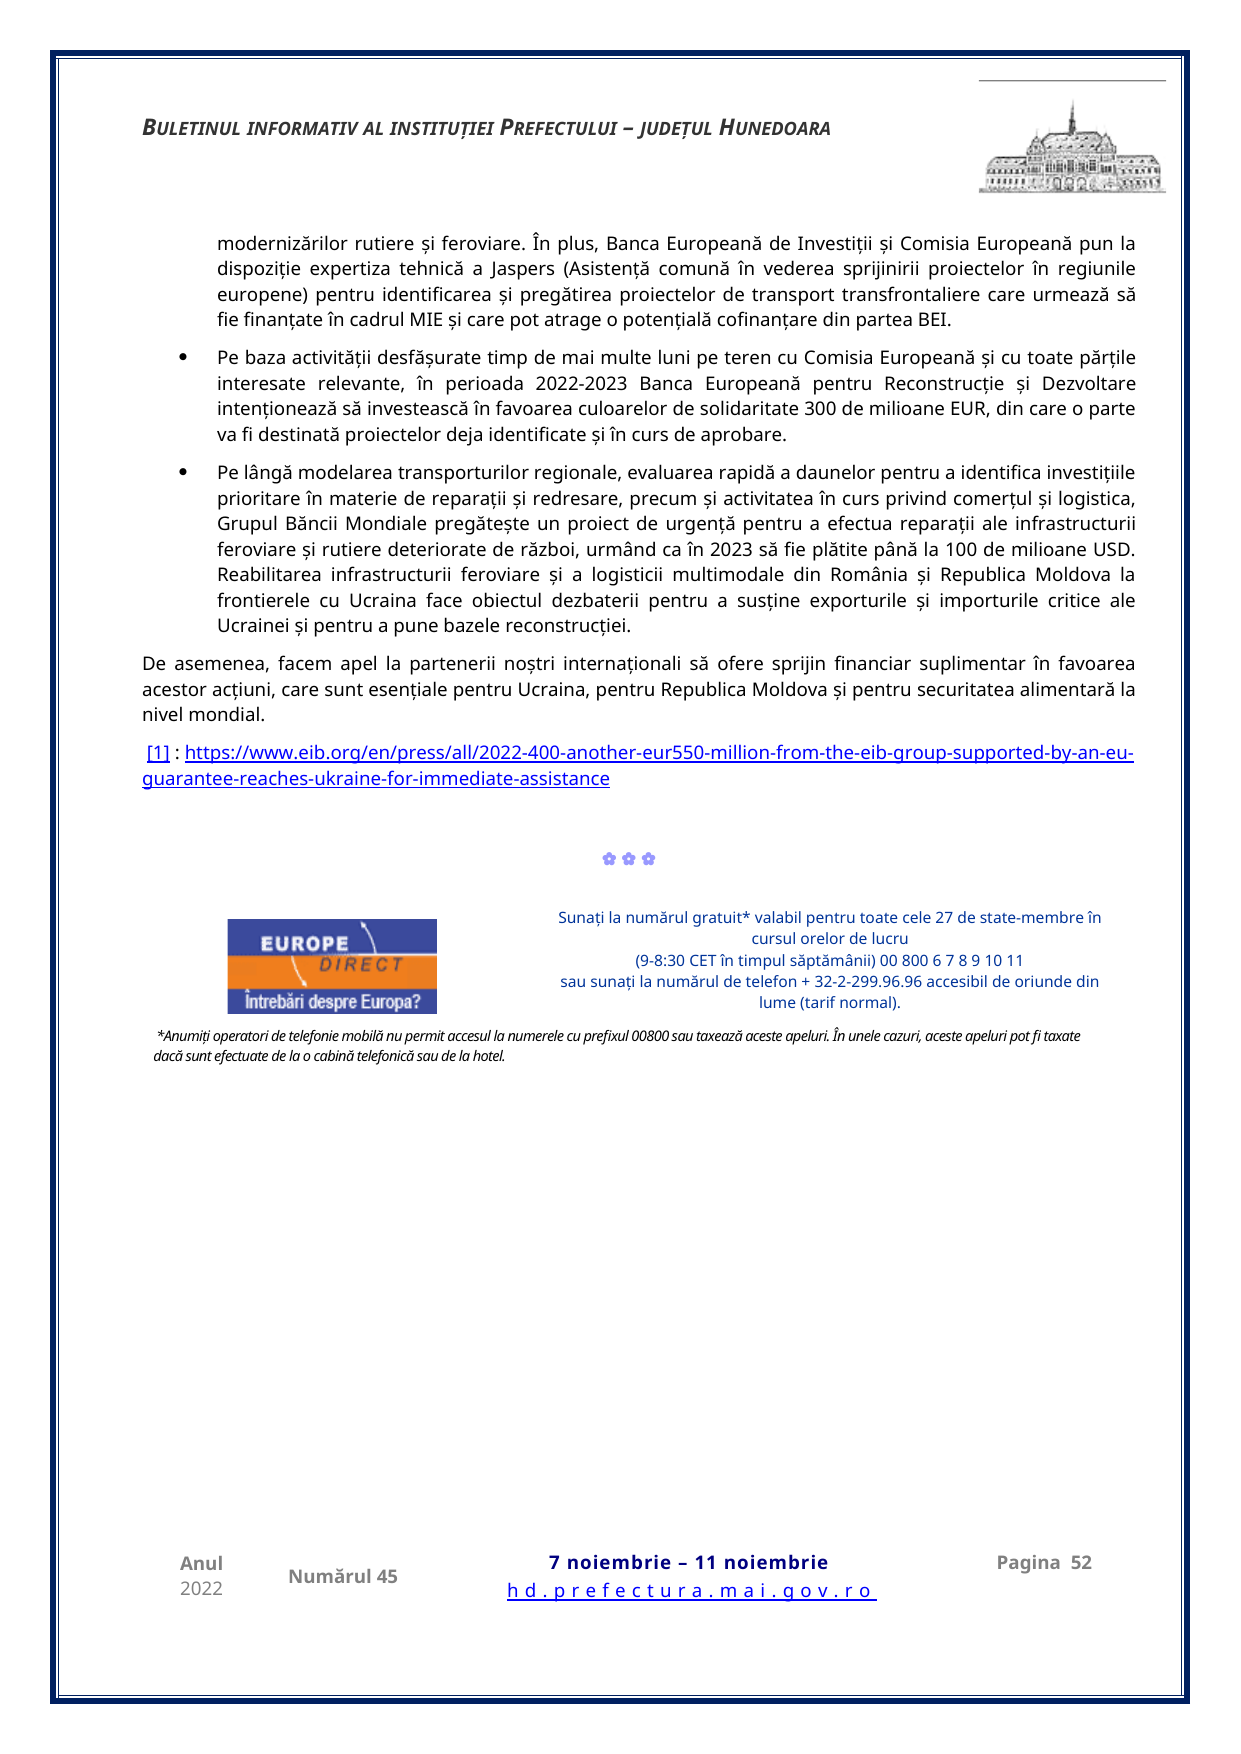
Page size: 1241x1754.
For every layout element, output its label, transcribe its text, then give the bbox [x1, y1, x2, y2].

picture [978, 80, 1167, 212]
table_header Sunaţi la numărul gratuit* valabil pentru toate cele 27 de state-membre în cursul orelor de lucru (9-8:30 CET în timpul săptămânii) 00 800 6 7 8 9 10 11 sau sunaţi la numărul de telefon + 32-2-299.96.96 accesibil de oriunde din lume (tarif normal). [544, 907, 1137, 1013]
text De asemenea, facem apel la partenerii noștri internaționali să ofere sprijin financiar suplimentar în favoarea acestor acțiuni, care sunt esențiale pentru Ucraina, pentru Republica Moldova și pentru securitatea alimentară la nivel mondial. [142, 650, 1137, 727]
table_cell *Anumiţi operatori de telefonie mobilă nu permit accesul la numerele cu prefixul 00800 sau taxează aceste apeluri. În unele cazuri, aceste apeluri pot fi taxate dacă sunt efectuate de la o cabină telefonică sau de la hotel. [142, 1013, 1137, 1066]
list Pe baza activității desfășurate timp de mai multe luni pe teren cu Comisia Europeană și cu toate părțile interesate relevante, în perioada 2022-2023 Banca Europeană pentru Reconstrucție și Dezvoltare intenționează să investească în favoarea culoarelor de solidaritate 300 de milioane EUR, din care o parte va fi destinată proiectelor deja identificate și în curs de aprobare. [179, 345, 1137, 447]
table_header [142, 907, 544, 1013]
list Pe lângă modelarea transporturilor regionale, evaluarea rapidă a daunelor pentru a identifica investițiile prioritare în materie de reparații și redresare, precum și activitatea în curs privind comerțul și logistica, Grupul Băncii Mondiale pregătește un proiect de urgență pentru a efectua reparații ale infrastructurii feroviare și rutiere deteriorate de război, urmând ca în 2023 să fie plătite până la 100 de milioane USD. Reabilitarea infrastructurii feroviare și a logisticii multimodale din România și Republica Moldova la frontierele cu Ucraina face obiectul dezbaterii pentru a susține exporturile și importurile critice ale Ucrainei și pentru a pune bazele reconstrucției. [179, 459, 1137, 638]
text [1] : https://www.eib.org/en/press/all/2022-400-another-eur550-million-from-the-eib-group-supported-by-an-eu-guarantee-reaches-ukraine-for-immediate-assistance [142, 739, 1137, 791]
